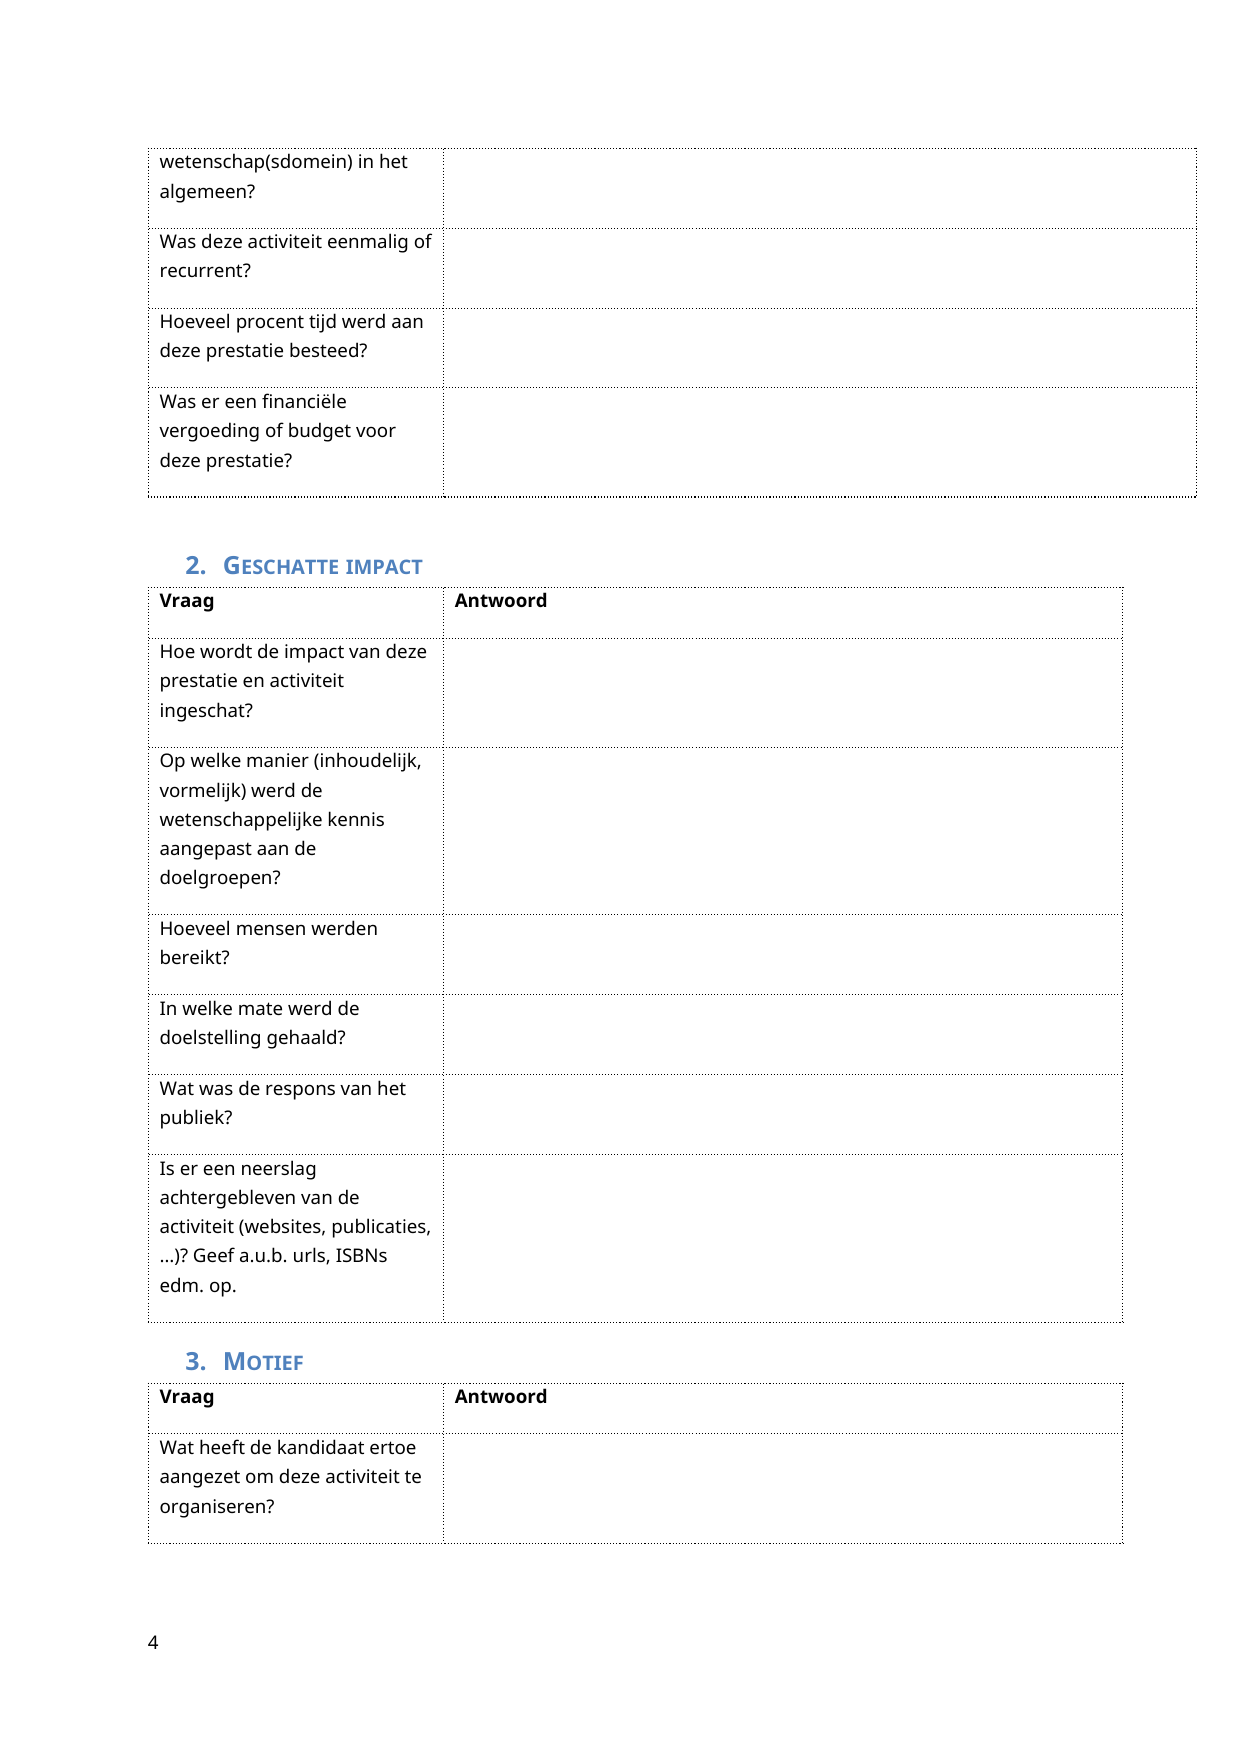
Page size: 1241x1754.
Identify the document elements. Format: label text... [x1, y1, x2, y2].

table_cell Hoeveel procent tijd werd aan deze prestatie besteed? [148, 308, 443, 387]
table_header Antwoord [443, 1383, 1123, 1433]
table_cell Op welke manier (inhoudelijk, vormelijk) werd de wetenschappelijke kennis aangepast aan de doelgroepen? [148, 747, 443, 914]
subtitle Motief [185, 1343, 1093, 1378]
table_cell [444, 387, 1196, 496]
table_cell [443, 638, 1123, 747]
table_cell Wat heeft de kandidaat ertoe aangezet om deze activiteit te organiseren? [148, 1433, 443, 1542]
table_cell Was er een financiële vergoeding of budget voor deze prestatie? [148, 387, 443, 496]
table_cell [148, 148, 443, 227]
table_cell [444, 148, 1196, 227]
table_cell Wat was de respons van het publiek? [148, 1074, 443, 1154]
table_cell [443, 1433, 1123, 1542]
table_cell [444, 308, 1196, 387]
table_cell Hoeveel mensen werden bereikt? [148, 914, 443, 994]
table_cell Was deze activiteit eenmalig of recurrent? [148, 228, 443, 307]
table_cell [443, 1074, 1123, 1154]
table_cell Is er een neerslag achtergebleven van de activiteit (websites, publicaties,…)? Geef a.u.b. urls, ISBNs edm. op. [148, 1154, 443, 1322]
table_header Antwoord [443, 587, 1123, 637]
table_cell [444, 228, 1196, 307]
table_cell In welke mate werd de doelstelling gehaald? [148, 994, 443, 1074]
table_cell Hoe wordt de impact van deze prestatie en activiteit ingeschat? [148, 638, 443, 747]
subtitle Geschatte impact [185, 548, 1093, 582]
table_cell [443, 914, 1123, 994]
table_header Vraag [148, 1383, 443, 1433]
table_cell [443, 747, 1123, 914]
table_cell [443, 1154, 1123, 1322]
table_cell [443, 994, 1123, 1074]
table_header Vraag [148, 587, 443, 637]
